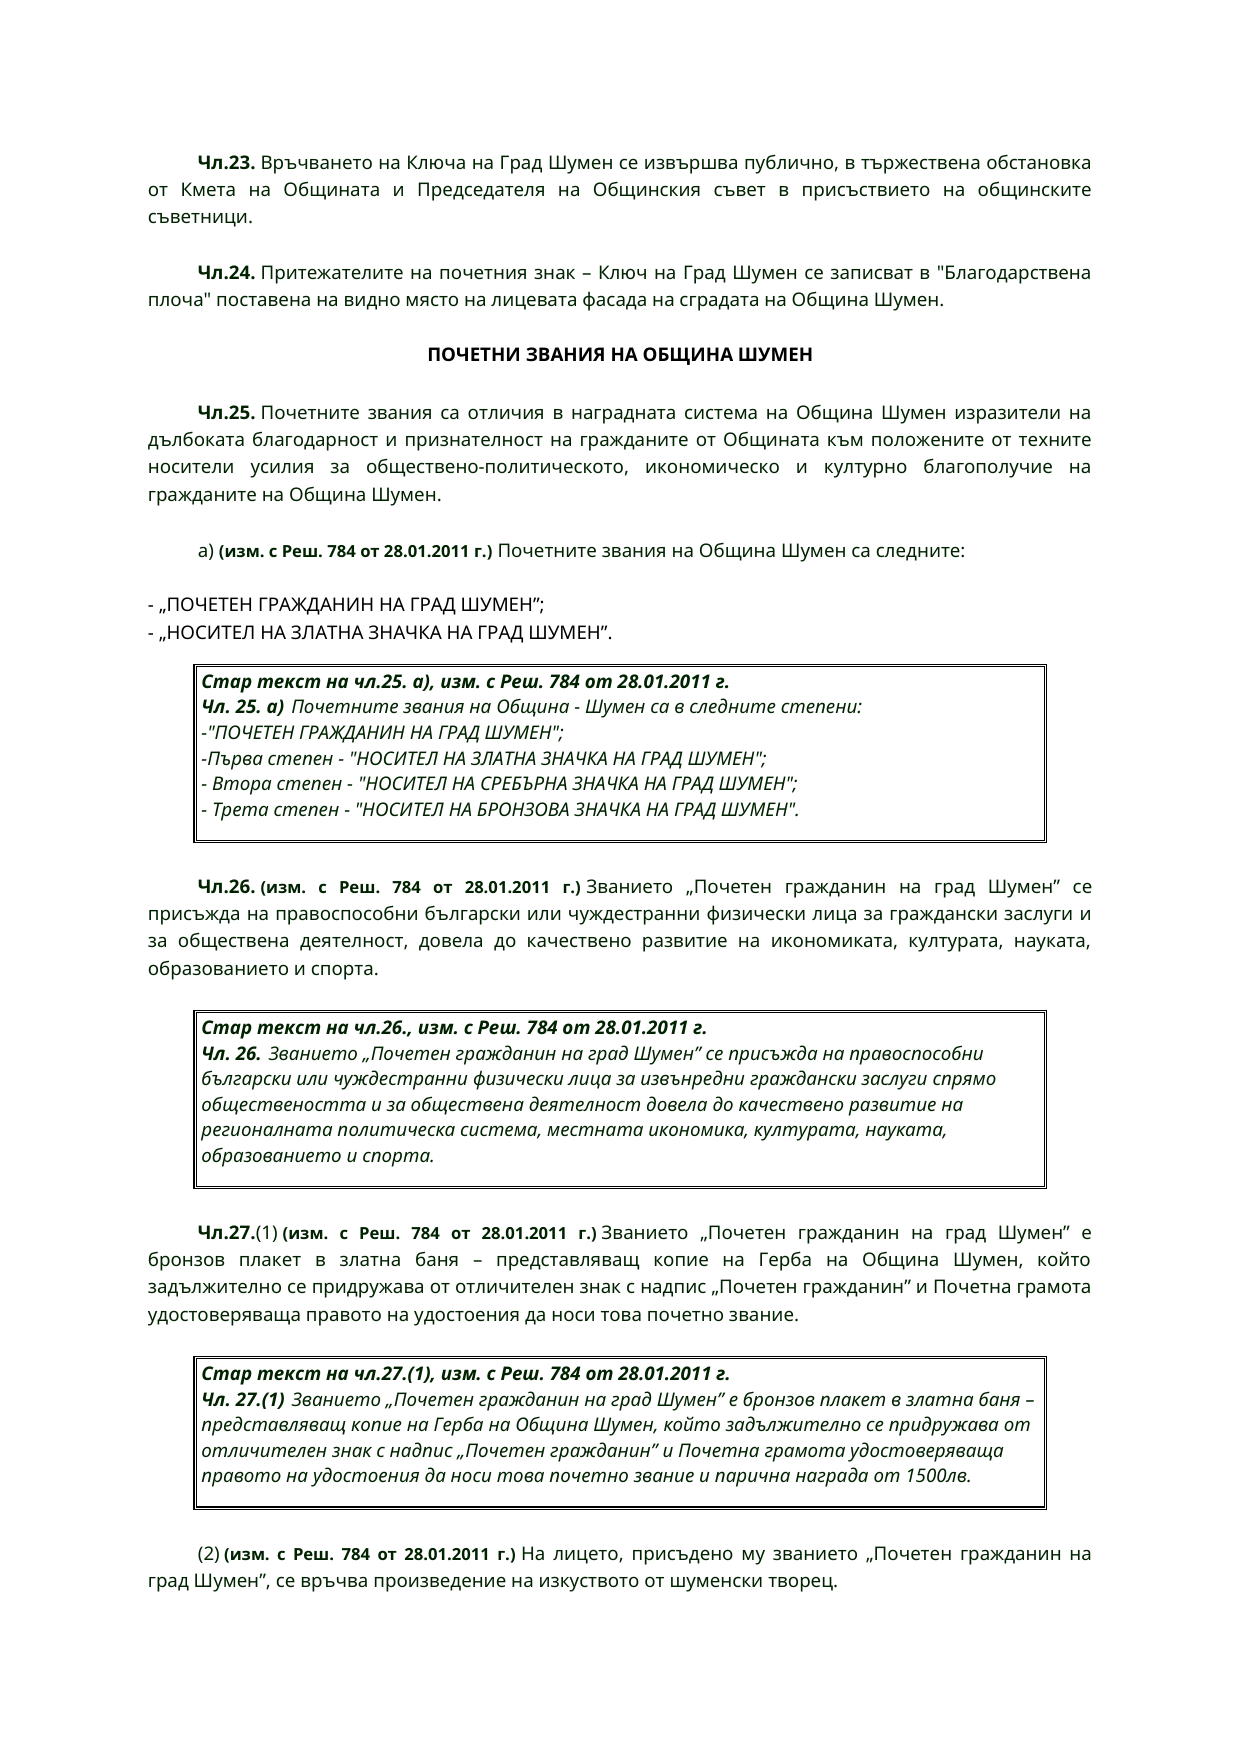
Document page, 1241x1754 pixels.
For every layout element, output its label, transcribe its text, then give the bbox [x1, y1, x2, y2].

text а) (изм. с Реш. 784 от 28.01.2011 г.) Почетните звания на Община Шумен са следните: [148, 536, 1093, 563]
text Чл.26. (изм. с Реш. 784 от 28.01.2011 г.) Званието „Почетен гражданин на град Шумен” се присъжда на правоспособни български или чуждестранни физически лица за граждански заслуги и за обществена деятелност, довела до качествено развитие на икономиката, културата, науката, образованието и спорта. [148, 872, 1093, 980]
text Чл.25. Почетните звания са отличия в наградната система на Община Шумен изразители на дълбоката благодарност и признателност на гражданите от Общината към положените от техните носители усилия за обществено-политическото, икономическо и културно благополучие на гражданите на Община Шумен. [148, 398, 1093, 506]
text Чл.24. Притежателите на почетния знак – Ключ на Град Шумен се записват в "Благодарствена плоча" поставена на видно място на лицевата фасада на сградата на Община Шумен. [148, 258, 1093, 312]
text - „ПОЧЕТЕН ГРАЖДАНИН НА ГРАД ШУМЕН”; - „НОСИТЕЛ НА ЗЛАТНА ЗНАЧКА НА ГРАД ШУМЕН”. [148, 592, 1093, 645]
text (2) (изм. с Реш. 784 от 28.01.2011 г.) На лицето, присъдено му званието „Почетен гражданин на град Шумен”, се връчва произведение на изкуството от шуменски творец. [148, 1538, 1093, 1593]
table_header Стар текст на чл.27.(1), изм. с Реш. 784 от 28.01.2011 г. Чл. 27.(1) Званието „Почетен гражданин на град Шумен” е бронзов плакет в златна баня – представляващ копие на Герба на Община Шумен, който задължително се придружава от отличителен знак с надпис „Почетен гражданин” и Почетна грамота удостоверяваща правото на удостоения да носи това почетно звание и парична награда от 1500лв. [197, 1359, 1044, 1506]
text Чл.23. Връчването на Ключа на Град Шумен се извършва публично, в тържествена обстановка от Кмета на Общината и Председателя на Общинския съвет в присъствието на общинските съветници. [148, 148, 1093, 229]
table_header Стар текст на чл.26., изм. с Реш. 784 от 28.01.2011 г. Чл. 26. Званието „Почетен гражданин на град Шумен” се присъжда на правоспособни български или чуждестранни физически лица за извънредни граждански заслуги спрямо обществеността и за обществена деятелност довела до качествено развитие на регионалната политическа система, местната икономика, културата, науката, образованието и спорта. [197, 1013, 1044, 1186]
text ПОЧЕТНИ ЗВАНИЯ НА ОБЩИНА ШУМЕН [148, 341, 1093, 367]
text Чл.27.(1) (изм. с Реш. 784 от 28.01.2011 г.) Званието „Почетен гражданин на град Шумен” е бронзов плакет в златна баня – представляващ копие на Герба на Община Шумен, който задължително се придружава от отличителен знак с надпис „Почетен гражданин” и Почетна грамота удостоверяваща правото на удостоения да носи това почетно звание. [148, 1218, 1093, 1326]
table_header Стар текст на чл.25. а), изм. с Реш. 784 от 28.01.2011 г. Чл. 25. а) Почетните звания на Община - Шумен са в следните степени: -"ПОЧЕТЕН ГРАЖДАНИН НА ГРАД ШУМЕН"; -Първа степен - "НОСИТЕЛ НА ЗЛАТНА ЗНАЧКА НА ГРАД ШУМЕН"; - Втора степен - "НОСИТЕЛ НА СРЕБЪРНА ЗНАЧКА НА ГРАД ШУМЕН"; - Трета степен - "НОСИТЕЛ НА БРОНЗОВА ЗНАЧКА НА ГРАД ШУМЕН". [197, 667, 1044, 839]
